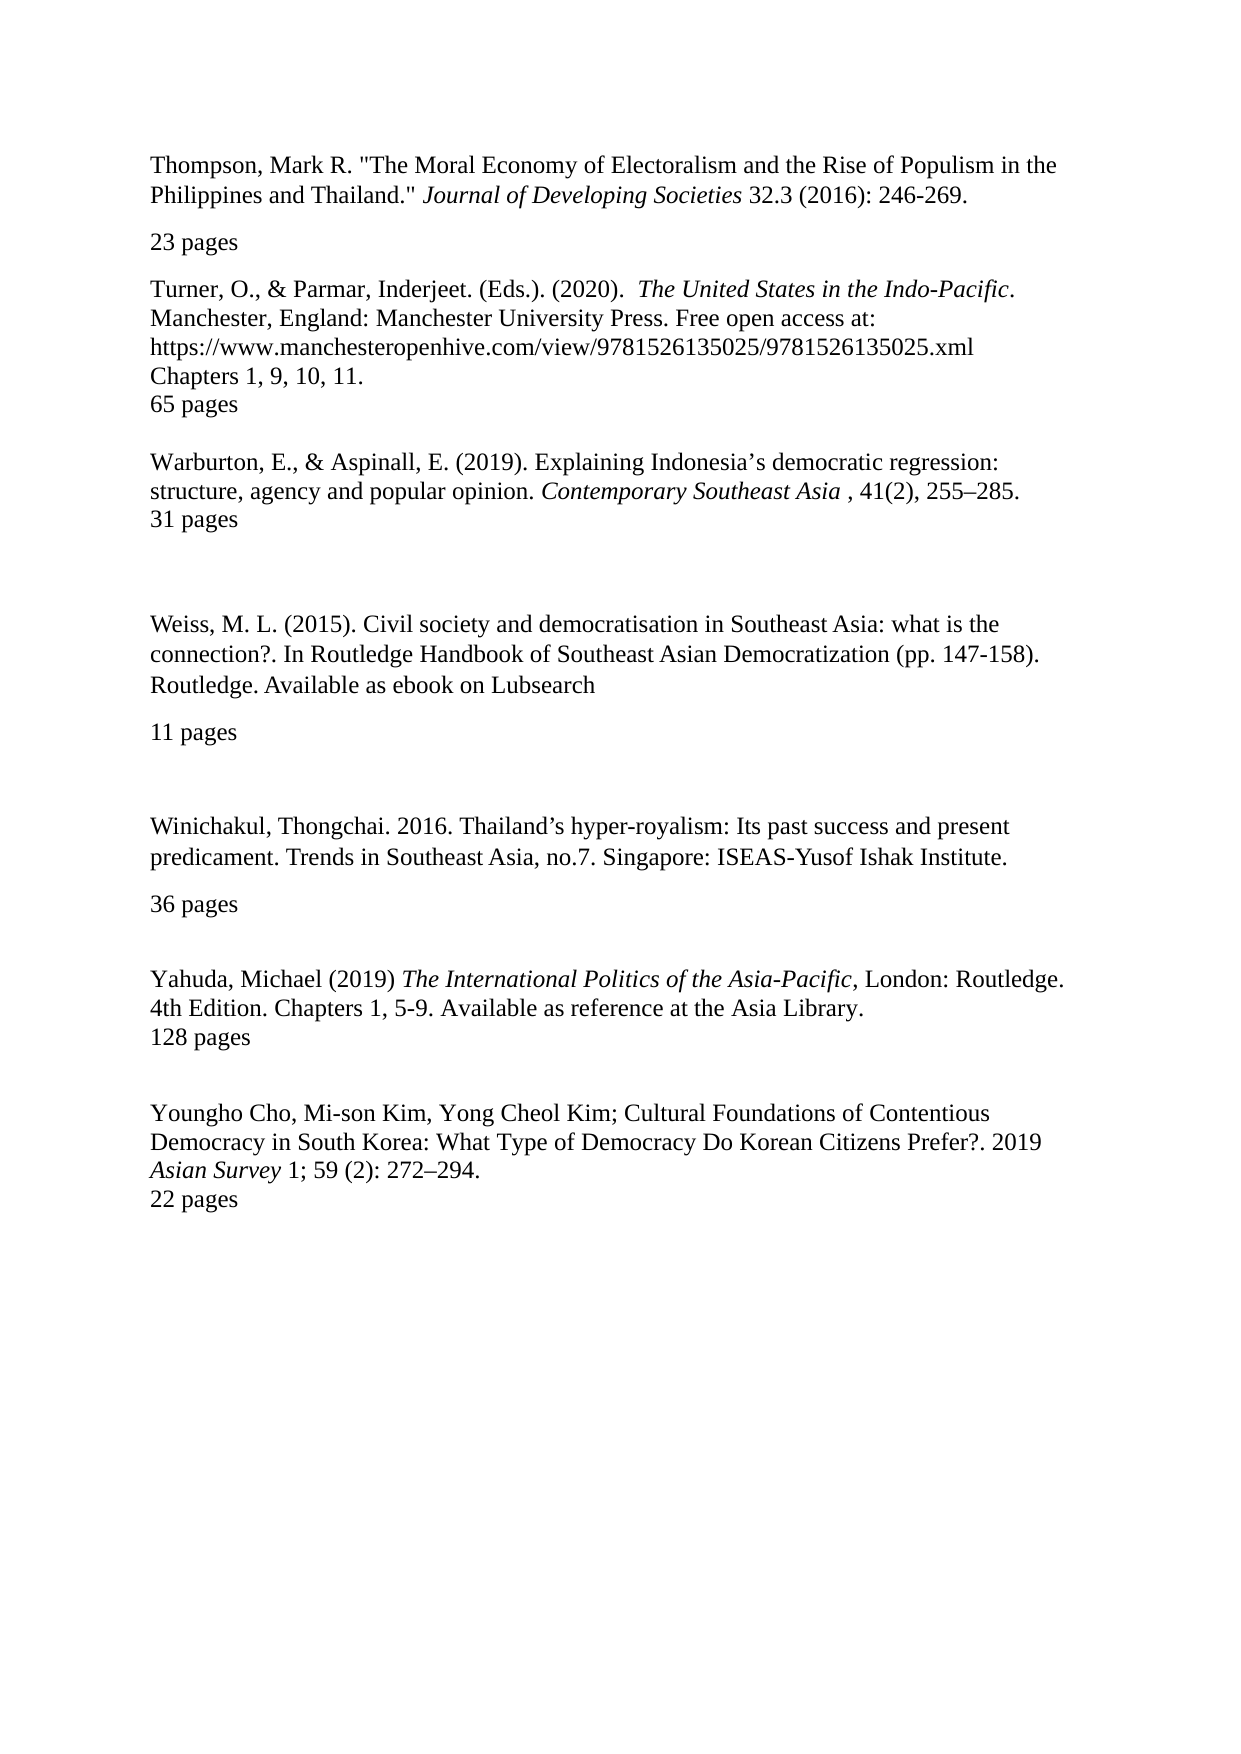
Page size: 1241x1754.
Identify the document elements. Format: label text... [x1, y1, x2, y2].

text Warburton, E., & Aspinall, E. (2019). Explaining Indonesia’s democratic regression: structure, agency and popular opinion. Contemporary Southeast Asia , 41(2), 255–285. [150, 447, 1090, 504]
text Youngho Cho, Mi-son Kim, Yong Cheol Kim; Cultural Foundations of Contentious Democracy in South Korea: What Type of Democracy Do Korean Citizens Prefer?. 2019 Asian Survey 1; 59 (2): 272–294. [150, 1098, 1090, 1184]
text Chapters 1, 9, 10, 11. [150, 361, 1090, 389]
text 31 pages [150, 504, 1090, 533]
text Yahuda, Michael (2019) The International Politics of the Asia-Pacific, London: Routledge. 4th Edition. Chapters 1, 5-9. Available as reference at the Asia Library. [150, 964, 1090, 1022]
text 22 pages [150, 1184, 1090, 1213]
text 23 pages [150, 227, 1090, 256]
text 36 pages [150, 889, 1090, 917]
text Weiss, M. L. (2015). Civil society and democratisation in Southeast Asia: what is the connection?. In Routledge Handbook of Southeast Asian Democratization (pp. 147-158). Routledge. Available as ebook on Lubsearch [150, 609, 1090, 699]
text Turner, O., & Parmar, Inderjeet. (Eds.). (2020). The United States in the Indo-Pacific. Manchester, England: Manchester University Press. Free open access at: https://www.manchesteropenhive.com/view/9781526135025/9781526135025.xml [150, 274, 1090, 361]
text 128 pages [150, 1022, 1090, 1051]
text 11 pages [150, 717, 1090, 746]
text 65 pages [150, 389, 1090, 418]
text Thompson, Mark R. "The Moral Economy of Electoralism and the Rise of Populism in the Philippines and Thailand." Journal of Developing Societies 32.3 (2016): 246-269. [150, 150, 1090, 209]
text Winichakul, Thongchai. 2016. Thailand’s hyper-royalism: Its past success and present predicament. Trends in Southeast Asia, no.7. Singapore: ISEAS-Yusof Ishak Institute. [150, 811, 1090, 870]
